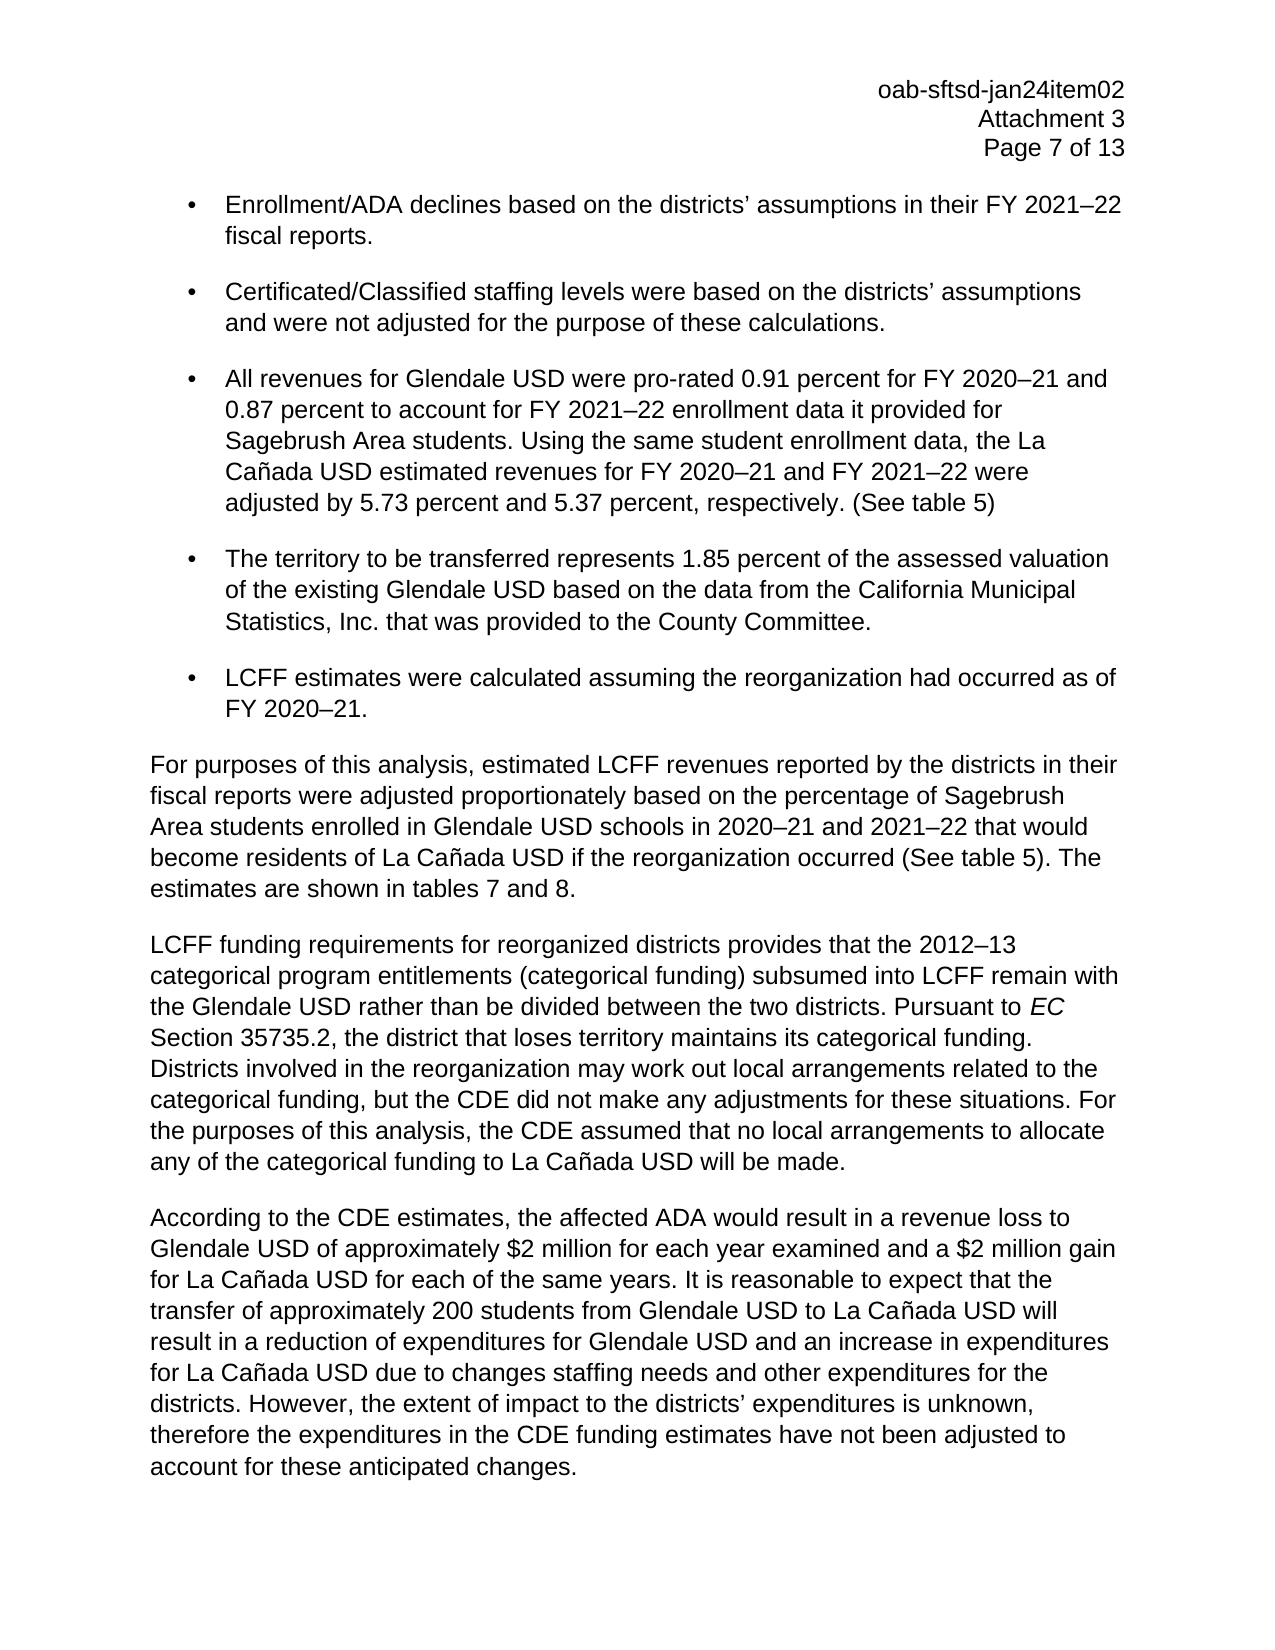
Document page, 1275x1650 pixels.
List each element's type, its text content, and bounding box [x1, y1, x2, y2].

text LCFF funding requirements for reorganized districts provides that the 2012–13 categorical program entitlements (categorical funding) subsumed into LCFF remain with the Glendale USD rather than be divided between the two districts. Pursuant to EC Section 35735.2, the district that loses territory maintains its categorical funding. Districts involved in the reorganization may work out local arrangements related to the categorical funding, but the CDE did not make any adjustments for these situations. For the purposes of this analysis, the CDE assumed that no local arrangements to allocate any of the categorical funding to La Cañada USD will be made. [150, 930, 1125, 1176]
text For purposes of this analysis, estimated LCFF revenues reported by the districts in their fiscal reports were adjusted proportionately based on the percentage of Sagebrush Area students enrolled in Glendale USD schools in 2020–21 and 2021–22 that would become residents of La Cañada USD if the reorganization occurred (See table 5). The estimates are shown in tables 7 and 8. [150, 749, 1125, 902]
list LCFF estimates were calculated assuming the reorganization had occurred as of FY 2020–21. [187, 662, 1125, 722]
list Certificated/Classified staffing levels were based on the districts’ assumptions and were not adjusted for the purpose of these calculations. [187, 277, 1125, 337]
list All revenues for Glendale USD were pro-rated 0.91 percent for FY 2020–21 and 0.87 percent to account for FY 2021–22 enrollment data it provided for Sagebrush Area students. Using the same student enrollment data, the La Cañada USD estimated revenues for FY 2020–21 and FY 2021–22 were adjusted by 5.73 percent and 5.37 percent, respectively. (See table 5) [187, 364, 1125, 517]
list The territory to be transferred represents 1.85 percent of the assessed valuation of the existing Glendale USD based on the data from the California Municipal Statistics, Inc. that was provided to the County Committee. [187, 544, 1125, 635]
list Enrollment/ADA declines based on the districts’ assumptions in their FY 2021–22 fiscal reports. [187, 190, 1125, 250]
text According to the CDE estimates, the affected ADA would result in a revenue loss to Glendale USD of approximately $2 million for each year examined and a $2 million gain for La Cañada USD for each of the same years. It is reasonable to expect that the transfer of approximately 200 students from Glendale USD to La Cañada USD will result in a reduction of expenditures for Glendale USD and an increase in expenditures for La Cañada USD due to changes staffing needs and other expenditures for the districts. However, the extent of impact to the districts’ expenditures is unknown, therefore the expenditures in the CDE funding estimates have not been adjusted to account for these anticipated changes. [150, 1203, 1125, 1480]
